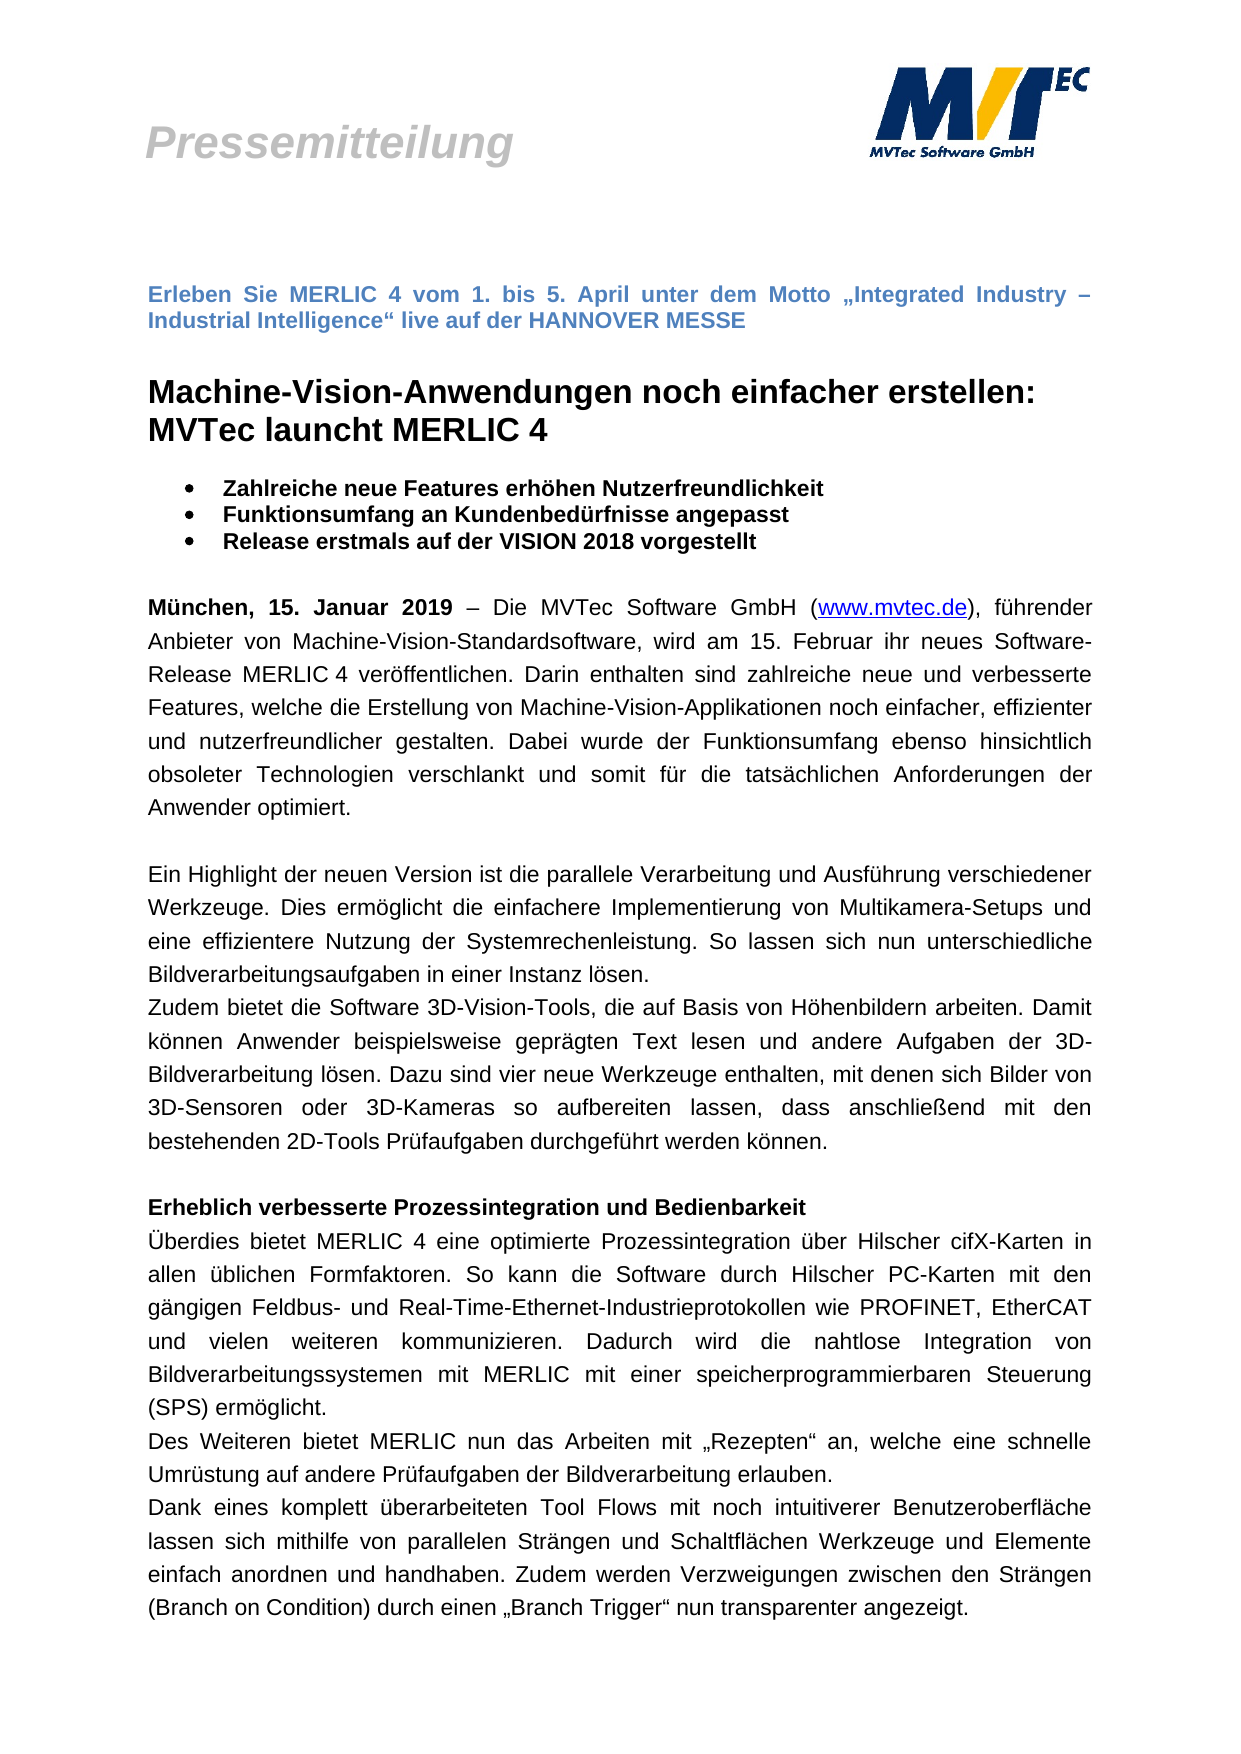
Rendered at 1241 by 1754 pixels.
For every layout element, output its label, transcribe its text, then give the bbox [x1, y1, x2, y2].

list Zahlreiche neue Features erhöhen Nutzerfreundlichkeit [185, 475, 1093, 501]
text Ein Highlight der neuen Version ist die parallele Verarbeitung und Ausführung verschiedener Werkzeuge. Dies ermöglicht die einfachere Implementierung von Multikamera-Setups und eine effizientere Nutzung der Systemrechenleistung. So lassen sich nun unterschiedliche Bildverarbeitungsaufgaben in einer Instanz lösen. [148, 854, 1093, 987]
text Des Weiteren bietet MERLIC nun das Arbeiten mit „Rezepten“ an, welche eine schnelle Umrüstung auf andere Prüfaufgaben der Bildverarbeitung erlauben. [148, 1421, 1093, 1487]
text Dank eines komplett überarbeiteten Tool Flows mit noch intuitiverer Benutzeroberfläche lassen sich mithilfe von parallelen Strängen und Schaltflächen Werkzeuge und Elemente einfach anordnen und handhaben. Zudem werden Verzweigungen zwischen den Strängen (Branch on Condition) durch einen „Branch Trigger“ nun transparenter angezeigt. [148, 1487, 1093, 1621]
text Überdies bietet MERLIC 4 eine optimierte Prozessintegration über Hilscher cifX-Karten in allen üblichen Formfaktoren. So kann die Software durch Hilscher PC-Karten mit den gängigen Feldbus- und Real-Time-Ethernet-Industrieprotokollen wie PROFINET, EtherCAT und vielen weiteren kommunizieren. Dadurch wird die nahtlose Integration von Bildverarbeitungssystemen mit MERLIC mit einer speicherprogrammierbaren Steuerung (SPS) ermöglicht. [148, 1221, 1093, 1421]
text München, 15. Januar 2019 – Die MVTec Software GmbH (www.mvtec.de), führender Anbieter von Machine-Vision-Standardsoftware, wird am 15. Februar ihr neues Software-Release MERLIC 4 veröffentlichen. Darin enthalten sind zahlreiche neue und verbesserte Features, welche die Erstellung von Machine-Vision-Applikationen noch einfacher, effizienter und nutzerfreundlicher gestalten. Dabei wurde der Funktionsumfang ebenso hinsichtlich obsoleter Technologien verschlankt und somit für die tatsächlichen Anforderungen der Anwender optimiert. [148, 587, 1093, 821]
text Erleben Sie MERLIC 4 vom 1. bis 5. April unter dem Motto „Integrated Industry – Industrial Intelligence“ live auf der HANNOVER MESSE [148, 281, 1093, 333]
text Machine-Vision-Anwendungen noch einfacher erstellen: MVTec launcht MERLIC 4 [148, 372, 1093, 449]
text Erheblich verbesserte Prozessintegration und Bedienbarkeit [148, 1187, 1093, 1221]
picture [867, 63, 1092, 161]
text Zudem bietet die Software 3D-Vision-Tools, die auf Basis von Höhenbildern arbeiten. Damit können Anwender beispielsweise geprägten Text lesen und andere Aufgaben der 3D-Bildverarbeitung lösen. Dazu sind vier neue Werkzeuge enthalten, mit denen sich Bilder von 3D-Sensoren oder 3D-Kameras so aufbereiten lassen, dass anschließend mit den bestehenden 2D-Tools Prüfaufgaben durchgeführt werden können. [148, 987, 1093, 1154]
list Release erstmals auf der VISION 2018 vorgestellt [185, 528, 1093, 554]
list Funktionsumfang an Kundenbedürfnisse angepasst [185, 501, 1093, 528]
